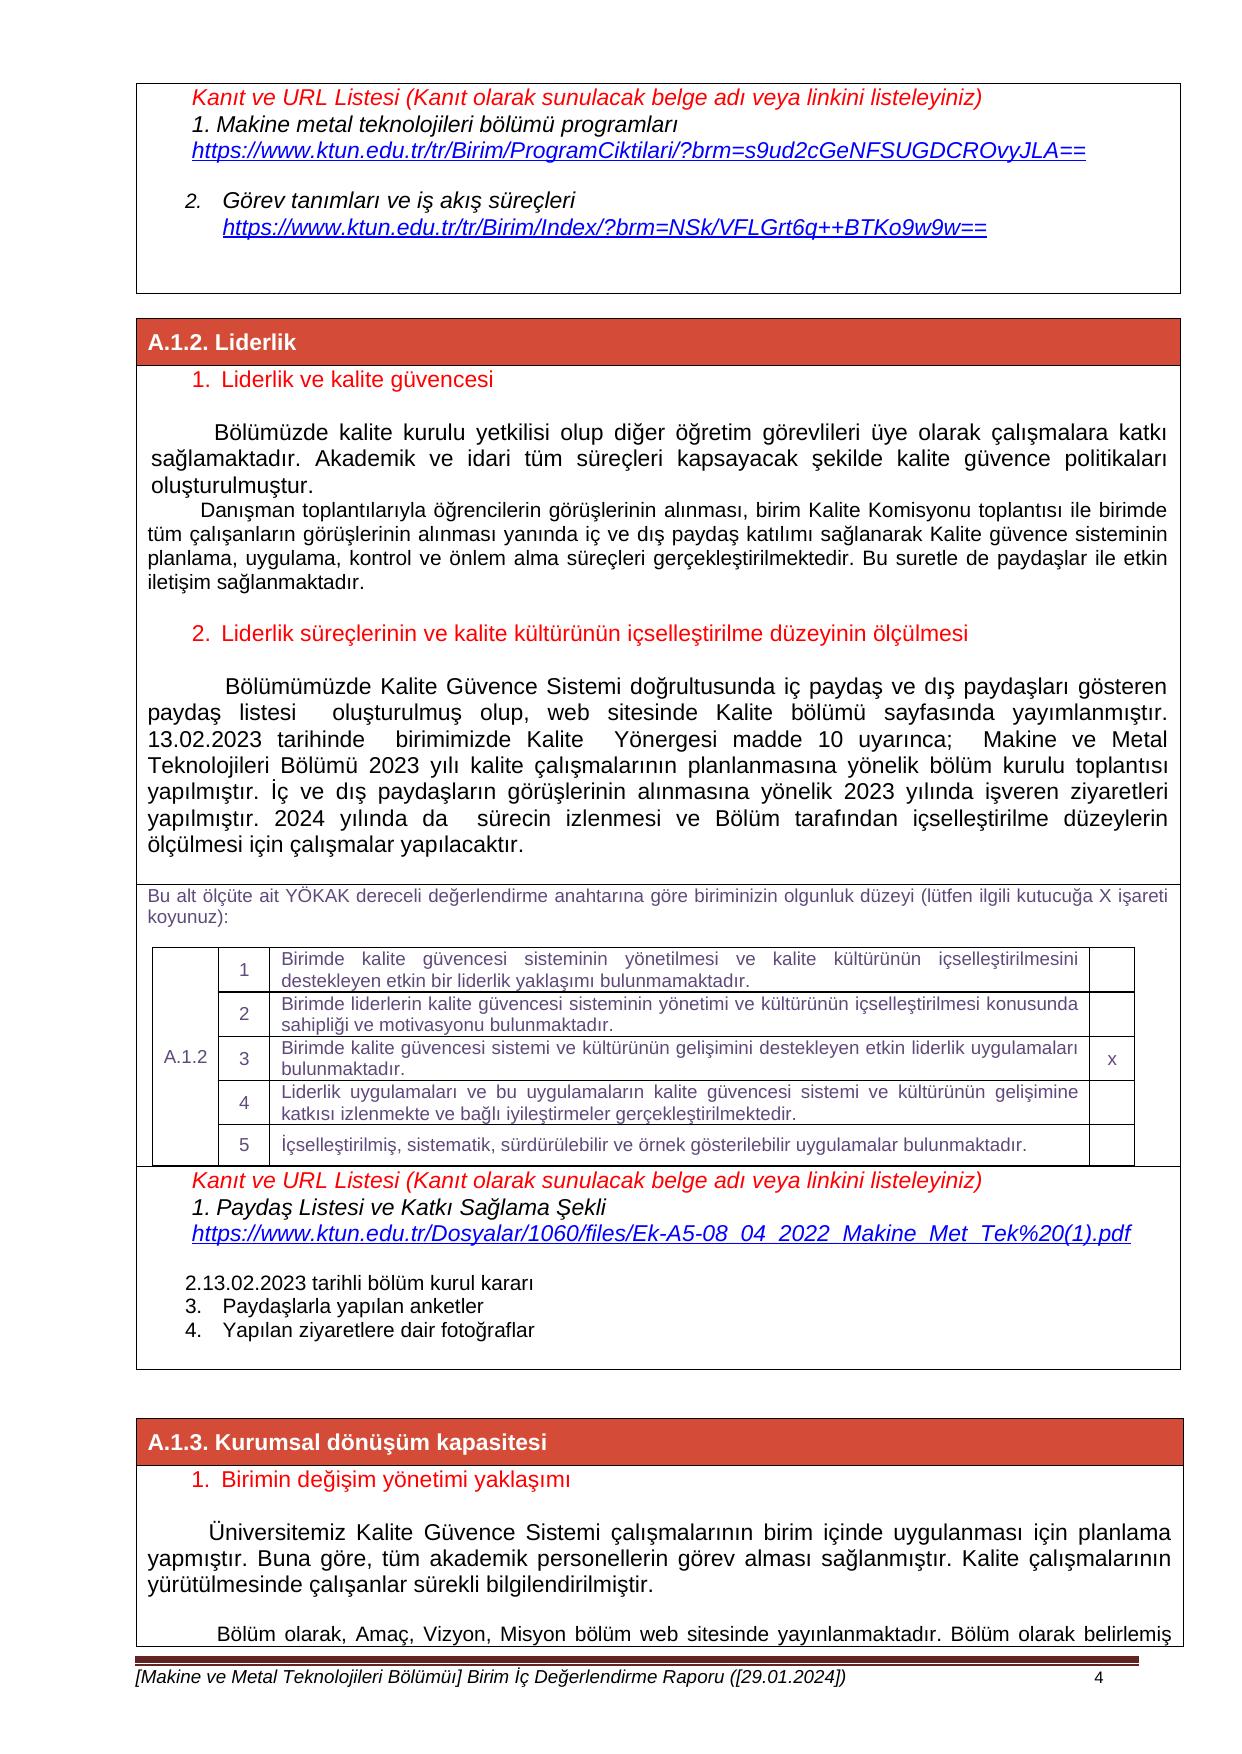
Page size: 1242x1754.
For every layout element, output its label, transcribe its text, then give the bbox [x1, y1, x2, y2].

table_cell Liderlik ve kalite güvencesi Bölümüzde kalite kurulu yetkilisi olup diğer öğretim görevlileri üye olarak çalışmalara katkı sağlamaktadır. Akademik ve idari tüm süreçleri kapsayacak şekilde kalite güvence politikaları oluşturulmuştur. Danışman toplantılarıyla öğrencilerin görüşlerinin alınması, birim Kalite Komisyonu toplantısı ile birimde tüm çalışanların görüşlerinin alınması yanında iç ve dış paydaş katılımı sağlanarak Kalite güvence sisteminin planlama, uygulama, kontrol ve önlem alma süreçleri gerçekleştirilmektedir. Bu suretle de paydaşlar ile etkin iletişim sağlanmaktadır. Liderlik süreçlerinin ve kalite kültürünün içselleştirilme düzeyinin ölçülmesi Bölümümüzde Kalite Güvence Sistemi doğrultusunda iç paydaş ve dış paydaşları gösteren paydaş listesi oluşturulmuş olup, web sitesinde Kalite bölümü sayfasında yayımlanmıştır. 13.02.2023 tarihinde birimimizde Kalite Yönergesi madde 10 uyarınca; Makine ve Metal Teknolojileri Bölümü 2023 yılı kalite çalışmalarının planlanmasına yönelik bölüm kurulu toplantısı yapılmıştır. İç ve dış paydaşların görüşlerinin alınmasına yönelik 2023 yılında işveren ziyaretleri yapılmıştır. 2024 yılında da sürecin izlenmesi ve Bölüm tarafından içselleştirilme düzeylerin ölçülmesi için çalışmalar yapılacaktır. [137, 366, 1180, 884]
table_cell Birimin değişim yönetimi yaklaşımı Üniversitemiz Kalite Güvence Sistemi çalışmalarının birim içinde uygulanması için planlama yapmıştır. Buna göre, tüm akademik personellerin görev alması sağlanmıştır. Kalite çalışmalarının yürütülmesinde çalışanlar sürekli bilgilendirilmiştir. Bölüm olarak, Amaç, Vizyon, Misyon bölüm web sitesinde yayınlanmaktadır. Bölüm olarak belirlemiş oluğumuz stratejik amaç, hedefler ve performans göstergeleri bölüm web sitesinde yayınlanmaktadır. [137, 1466, 1183, 1646]
table_cell Bu alt ölçüte ait YÖKAK dereceli değerlendirme anahtarına göre biriminizin olgunluk düzeyi (lütfen ilgili kutucuğa X işareti koyunuz): [137, 885, 1180, 1166]
table_cell Kanıt ve URL Listesi (Kanıt olarak sunulacak belge adı veya linkini listeleyiniz) 1. Makine metal teknolojileri bölümü programları https://www.ktun.edu.tr/tr/Birim/ProgramCiktilari/?brm=s9ud2cGeNFSUGDCROvyJLA== Görev tanımları ve iş akış süreçleri https://www.ktun.edu.tr/tr/Birim/Index/?brm=NSk/VFLGrt6q++BTKo9w9w== [137, 84, 1180, 293]
table_header A.1.2. Liderlik [137, 319, 1180, 365]
table_cell Kanıt ve URL Listesi (Kanıt olarak sunulacak belge adı veya linkini listeleyiniz) 1. Paydaş Listesi ve Katkı Sağlama Şekli https://www.ktun.edu.tr/Dosyalar/1060/files/Ek-A5-08_04_2022_Makine_Met_Tek%20(1).pdf 2.13.02.2023 tarihli bölüm kurul kararı Paydaşlarla yapılan anketler Yapılan ziyaretlere dair fotoğraflar [137, 1167, 1180, 1368]
table_header A.1.3. Kurumsal dönüşüm kapasitesi [137, 1419, 1183, 1465]
